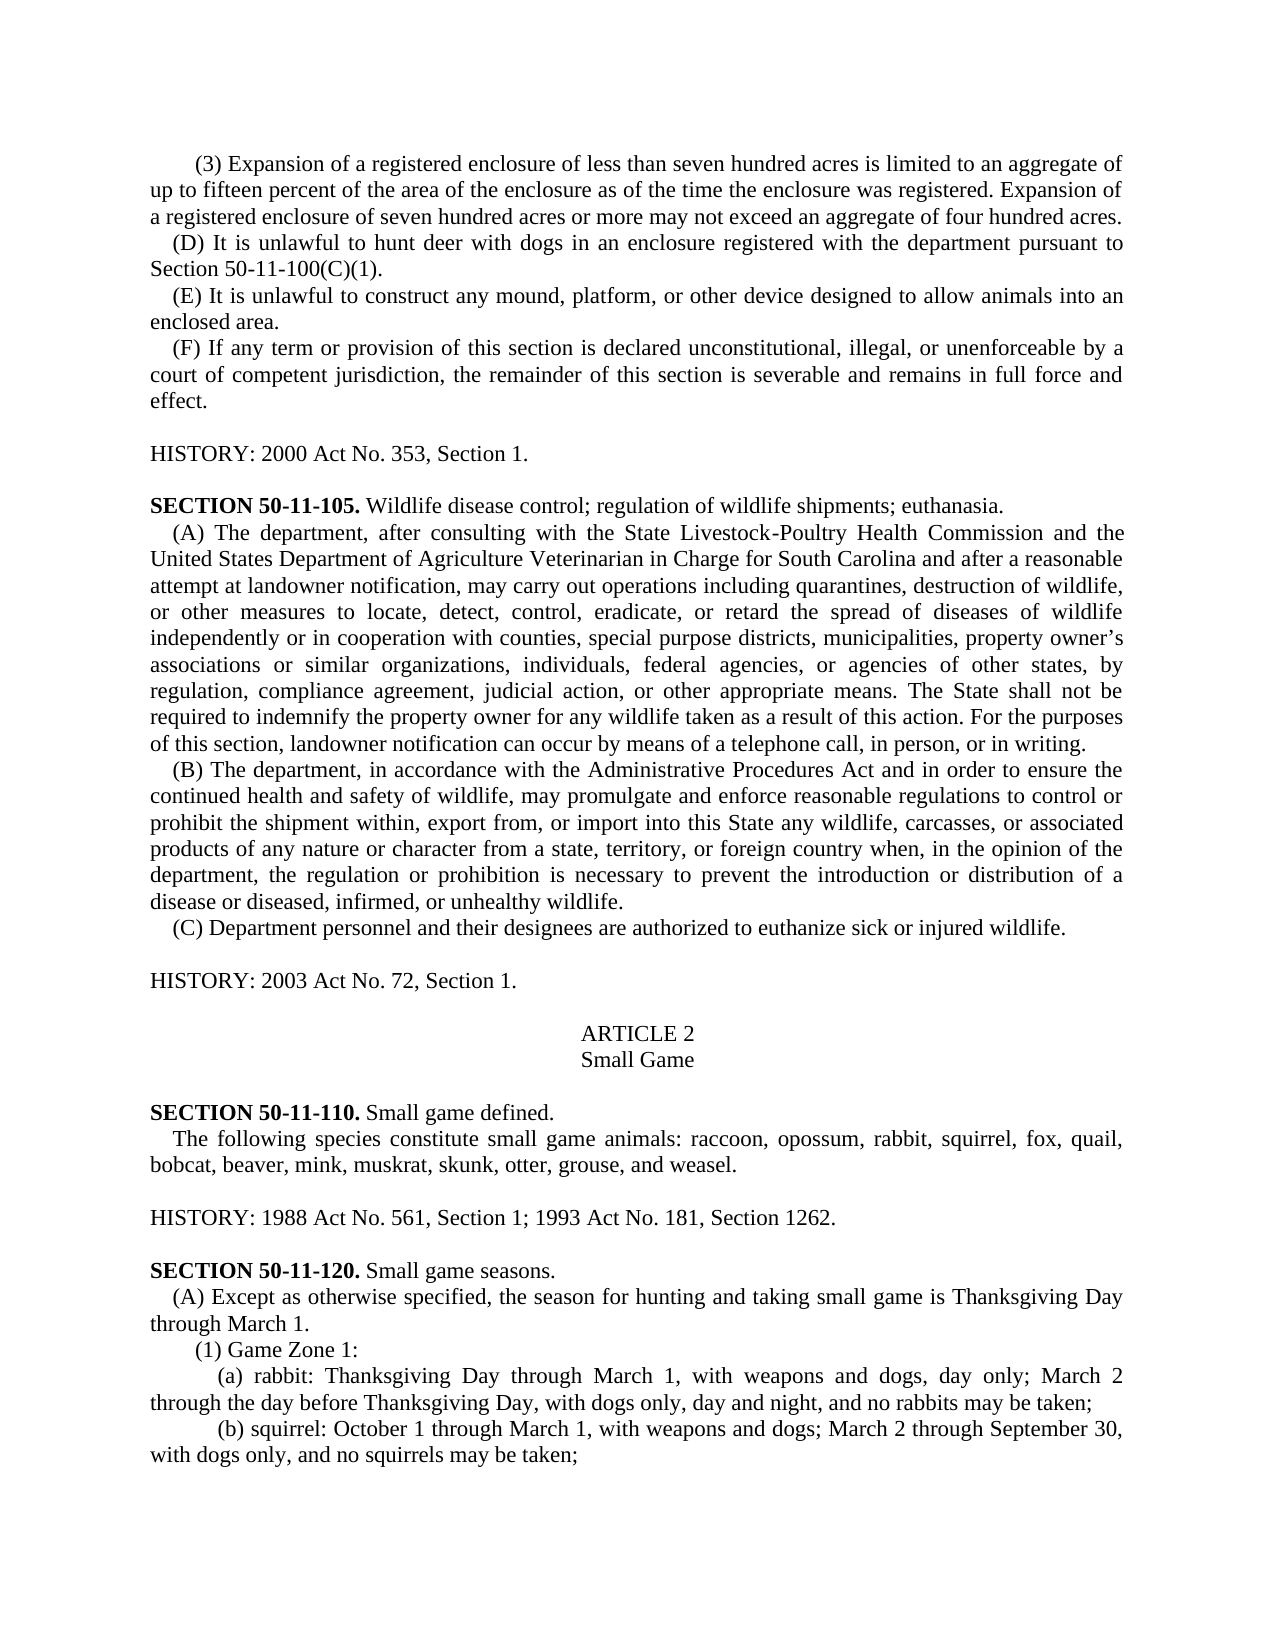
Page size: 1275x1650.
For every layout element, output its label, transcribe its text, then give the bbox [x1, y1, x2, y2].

text The following species constitute small game animals: raccoon, opossum, rabbit, squirrel, fox, quail, bobcat, beaver, mink, muskrat, skunk, otter, grouse, and weasel. [150, 1125, 1125, 1178]
text (A) Except as otherwise specified, the season for hunting and taking small game is Thanksgiving Day through March 1. [150, 1283, 1125, 1336]
text (B) The department, in accordance with the Administrative Procedures Act and in order to ensure the continued health and safety of wildlife, may promulgate and enforce reasonable regulations to control or prohibit the shipment within, export from, or import into this State any wildlife, carcasses, or associated products of any nature or character from a state, territory, or foreign country when, in the opinion of the department, the regulation or prohibition is necessary to prevent the introduction or distribution of a disease or diseased, infirmed, or unhealthy wildlife. [150, 756, 1125, 914]
text (3) Expansion of a registered enclosure of less than seven hundred acres is limited to an aggregate of up to fifteen percent of the area of the enclosure as of the time the enclosure was registered. Expansion of a registered enclosure of seven hundred acres or more may not exceed an aggregate of four hundred acres. [150, 150, 1125, 229]
text SECTION 50-11-120. Small game seasons. [150, 1257, 1125, 1283]
text Small Game [150, 1046, 1125, 1072]
text (1) Game Zone 1: [150, 1336, 1125, 1362]
text SECTION 50-11-105. Wildlife disease control; regulation of wildlife shipments; euthanasia. [150, 493, 1125, 519]
text (C) Department personnel and their designees are authorized to euthanize sick or injured wildlife. [150, 914, 1125, 941]
text ARTICLE 2 [150, 1020, 1125, 1046]
text (A) The department, after consulting with the State Livestock-Poultry Health Commission and the United States Department of Agriculture Veterinarian in Charge for South Carolina and after a reasonable attempt at landowner notification, may carry out operations including quarantines, destruction of wildlife, or other measures to locate, detect, control, eradicate, or retard the spread of diseases of wildlife independently or in cooperation with counties, special purpose districts, municipalities, property owner’s associations or similar organizations, individuals, federal agencies, or agencies of other states, by regulation, compliance agreement, judicial action, or other appropriate means. The State shall not be required to indemnify the property owner for any wildlife taken as a result of this action. For the purposes of this section, landowner notification can occur by means of a telephone call, in person, or in writing. [150, 519, 1125, 756]
text SECTION 50-11-110. Small game defined. [150, 1099, 1125, 1125]
text HISTORY: 1988 Act No. 561, Section 1; 1993 Act No. 181, Section 1262. [150, 1204, 1125, 1231]
text (b) squirrel: October 1 through March 1, with weapons and dogs; March 2 through September 30, with dogs only, and no squirrels may be taken; [150, 1415, 1125, 1468]
text HISTORY: 2003 Act No. 72, Section 1. [150, 967, 1125, 993]
text (F) If any term or provision of this section is declared unconstitutional, illegal, or unenforceable by a court of competent jurisdiction, the remainder of this section is severable and remains in full force and effect. [150, 334, 1125, 413]
text (E) It is unlawful to construct any mound, platform, or other device designed to allow animals into an enclosed area. [150, 282, 1125, 334]
text (a) rabbit: Thanksgiving Day through March 1, with weapons and dogs, day only; March 2 through the day before Thanksgiving Day, with dogs only, day and night, and no rabbits may be taken; [150, 1362, 1125, 1415]
text (D) It is unlawful to hunt deer with dogs in an enclosure registered with the department pursuant to Section 50-11-100(C)(1). [150, 229, 1125, 282]
text HISTORY: 2000 Act No. 353, Section 1. [150, 440, 1125, 466]
